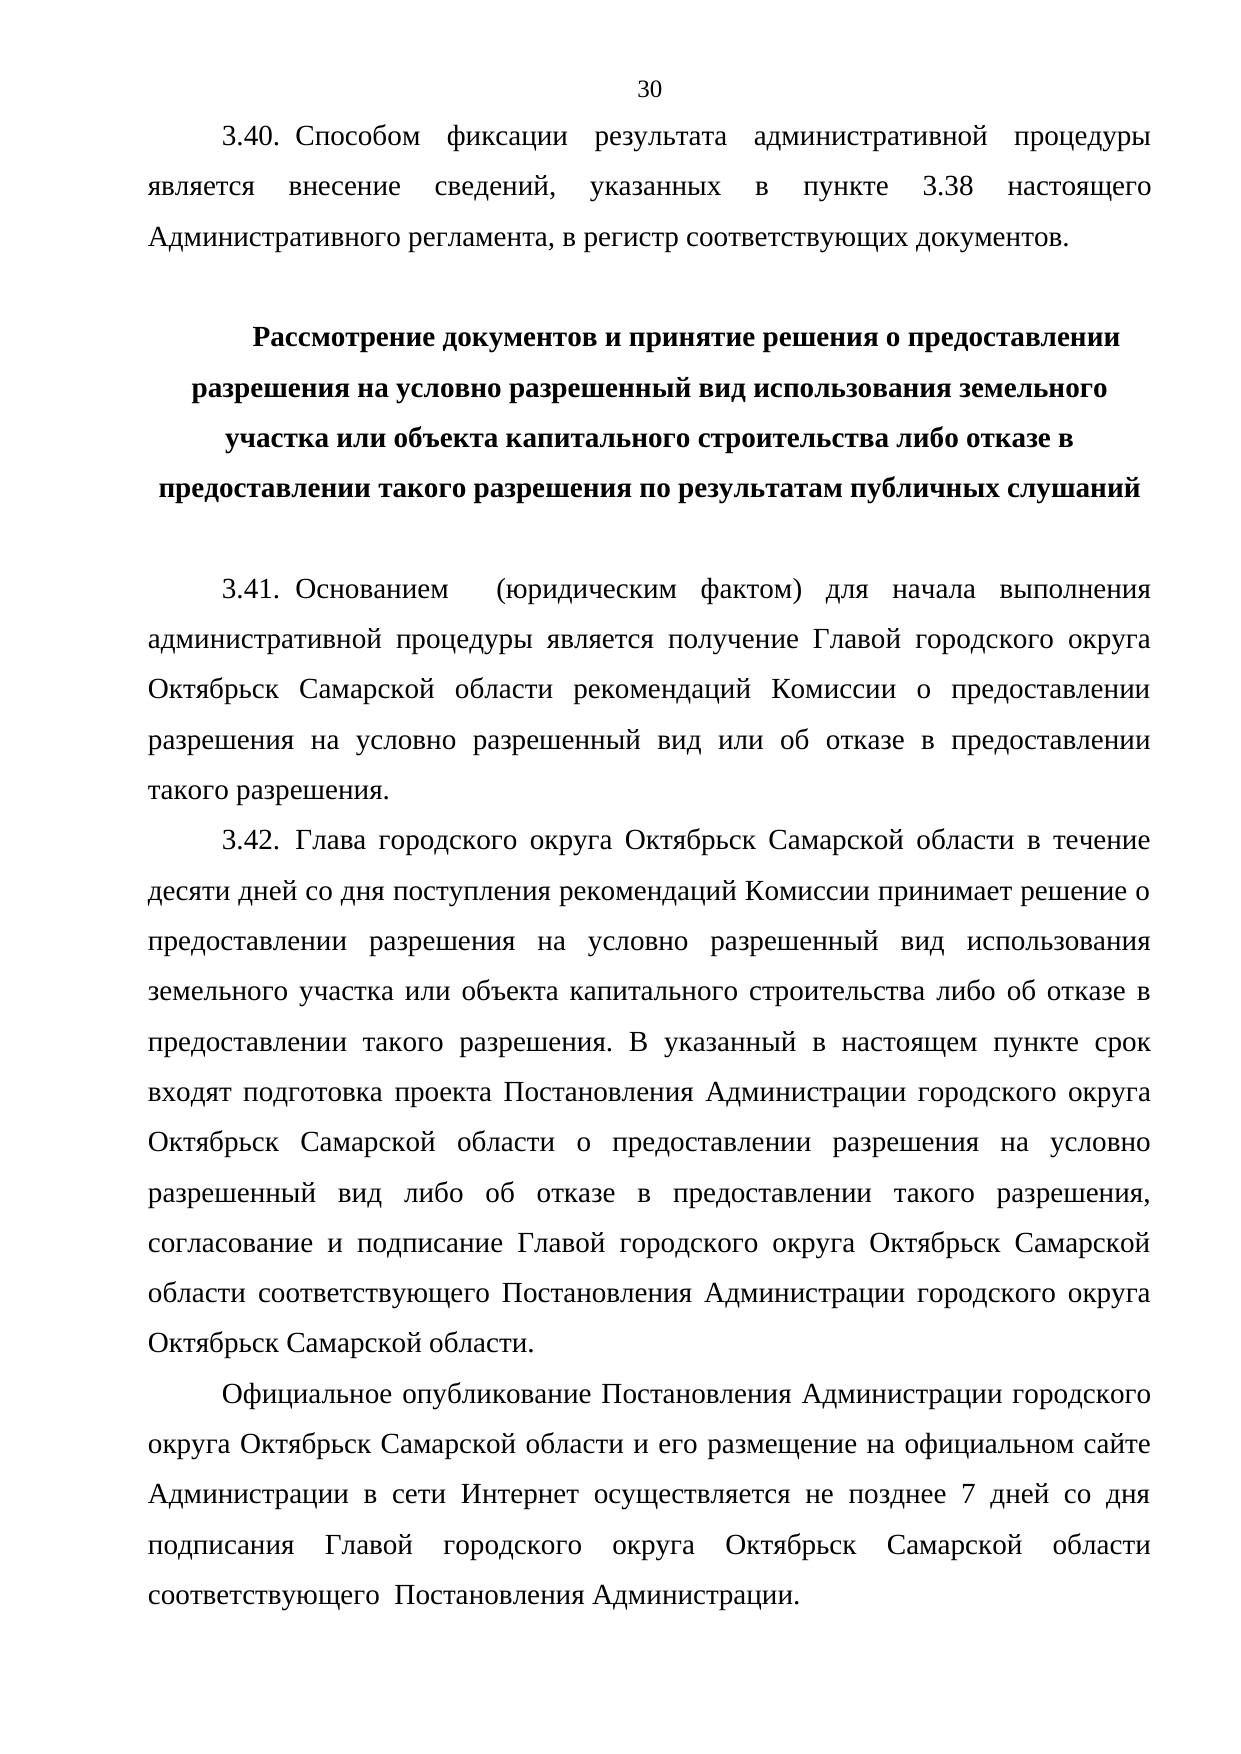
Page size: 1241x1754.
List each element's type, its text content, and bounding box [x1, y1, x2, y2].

text 3.42. Глава городского округа Октябрьск Самарской области в течение десяти дней со дня поступления рекомендаций Комиссии принимает решение о предоставлении разрешения на условно разрешенный вид использования земельного участка или объекта капитального строительства либо об отказе в предоставлении такого разрешения. В указанный в настоящем пункте срок входят подготовка проекта Постановления Администрации городского округа Октябрьск Самарской области о предоставлении разрешения на условно разрешенный вид либо об отказе в предоставлении такого разрешения, согласование и подписание Главой городского округа Октябрьск Самарской области соответствующего Постановления Администрации городского округа Октябрьск Самарской области. [148, 822, 1152, 1359]
text Официальное опубликование Постановления Администрации городского округа Октябрьск Самарской области и его размещение на официальном сайте Администрации в сети Интернет осуществляется не позднее 7 дней со дня подписания Главой городского округа Октябрьск Самарской области соответствующего Постановления Администрации. [148, 1376, 1152, 1611]
text Рассмотрение документов и принятие решения о предоставлении разрешения на условно разрешенный вид использования земельного участка или объекта капитального строительства либо отказе в предоставлении такого разрешения по результатам публичных слушаний [148, 319, 1152, 504]
text 3.41. Основанием (юридическим фактом) для начала выполнения административной процедуры является получение Главой городского округа Октябрьск Самарской области рекомендаций Комиссии о предоставлении разрешения на условно разрешенный вид или об отказе в предоставлении такого разрешения. [148, 571, 1152, 806]
text 3.40. Способом фиксации результата административной процедуры является внесение сведений, указанных в пункте 3.38 настоящего Административного регламента, в регистр соответствующих документов. [148, 118, 1152, 252]
